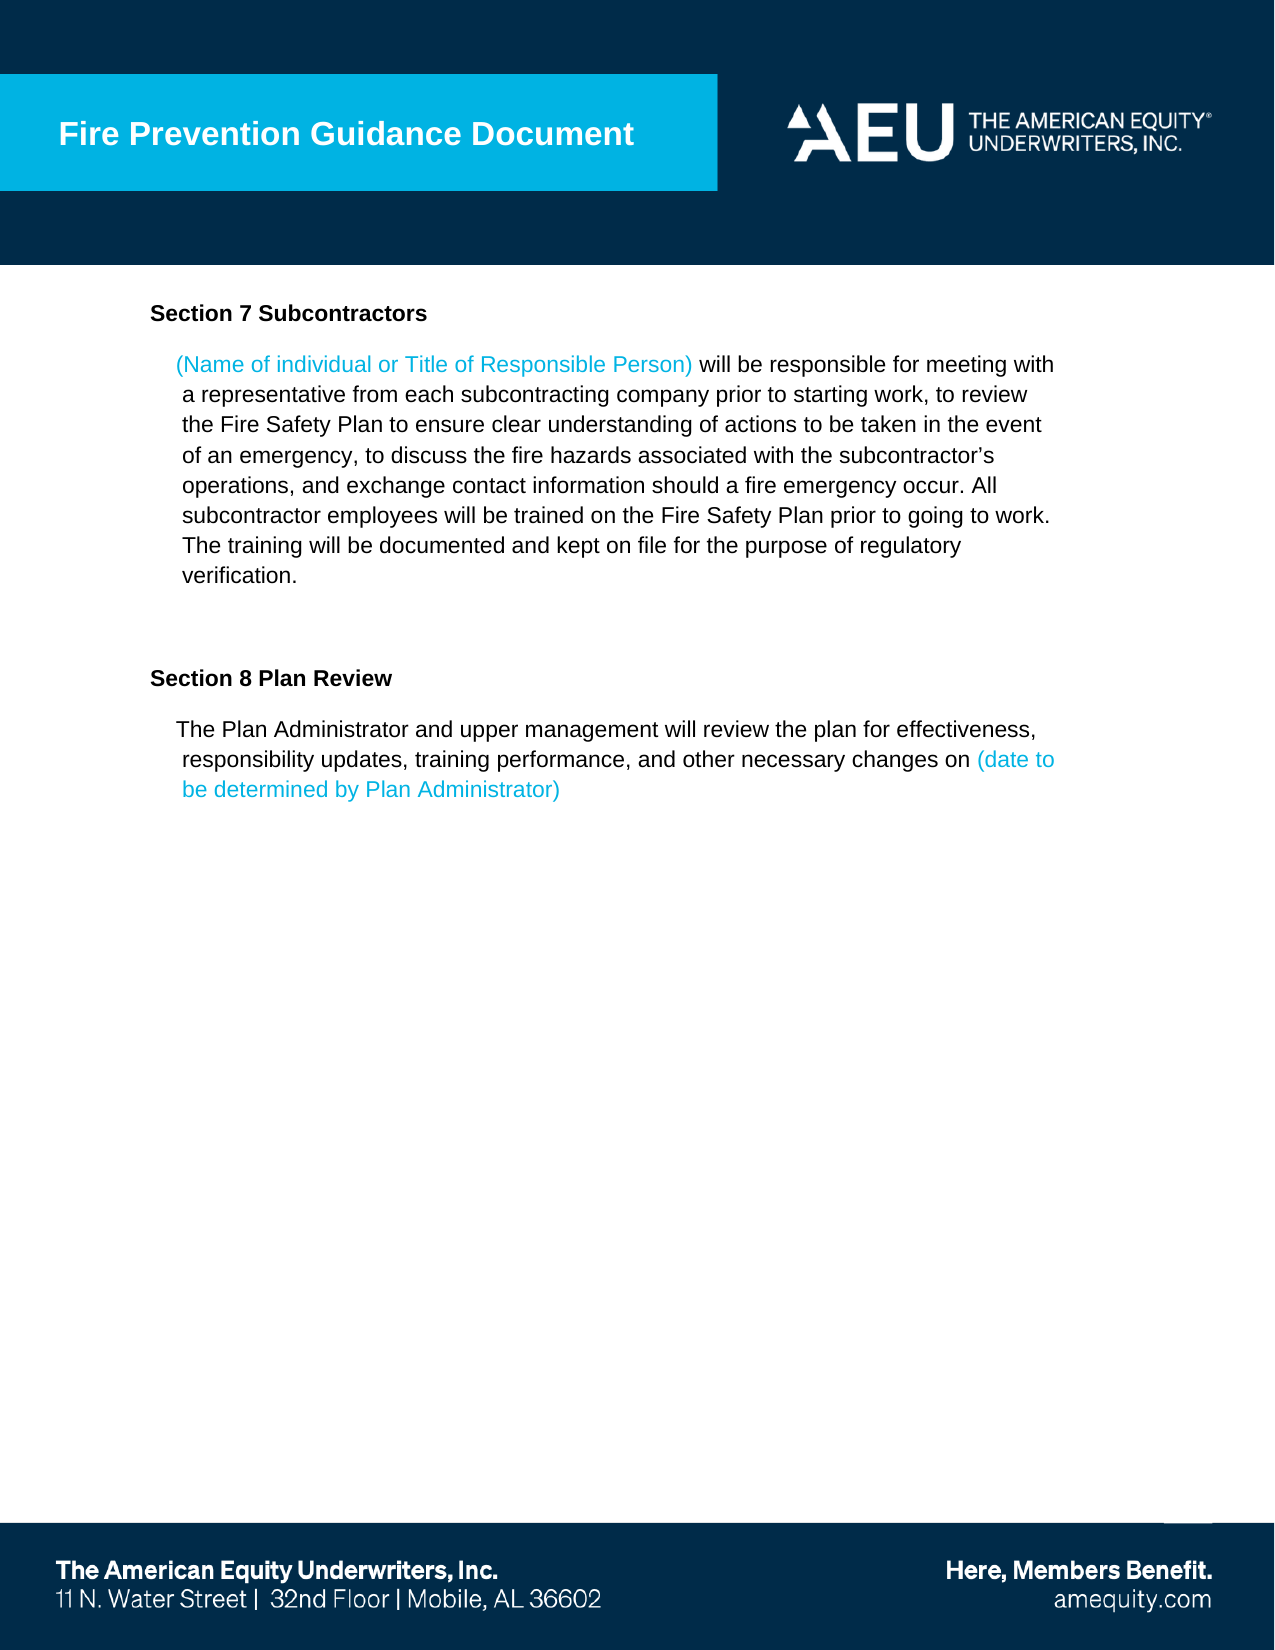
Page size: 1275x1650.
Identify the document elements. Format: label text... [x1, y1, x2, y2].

text The Plan Administrator and upper management will review the plan for effectiveness, responsibility updates, training performance, and other necessary changes on (date to be determined by Plan Administrator) [150, 716, 1144, 802]
text (Name of individual or Title of Responsible Person) will be responsible for meeting with a representative from each subcontracting company prior to starting work, to review the Fire Safety Plan to ensure clear understanding of actions to be taken in the event of an emergency, to discuss the fire hazards associated with the subcontractor’s operations, and exchange contact information should a fire emergency occur. All subcontractor employees will be trained on the Fire Safety Plan prior to going to work. The training will be documented and kept on file for the purpose of regulatory verification. [150, 351, 1144, 589]
picture [0, 0, 1275, 1650]
text Section 7 Subcontractors [150, 300, 1144, 326]
text Section 8 Plan Review [150, 664, 1144, 691]
